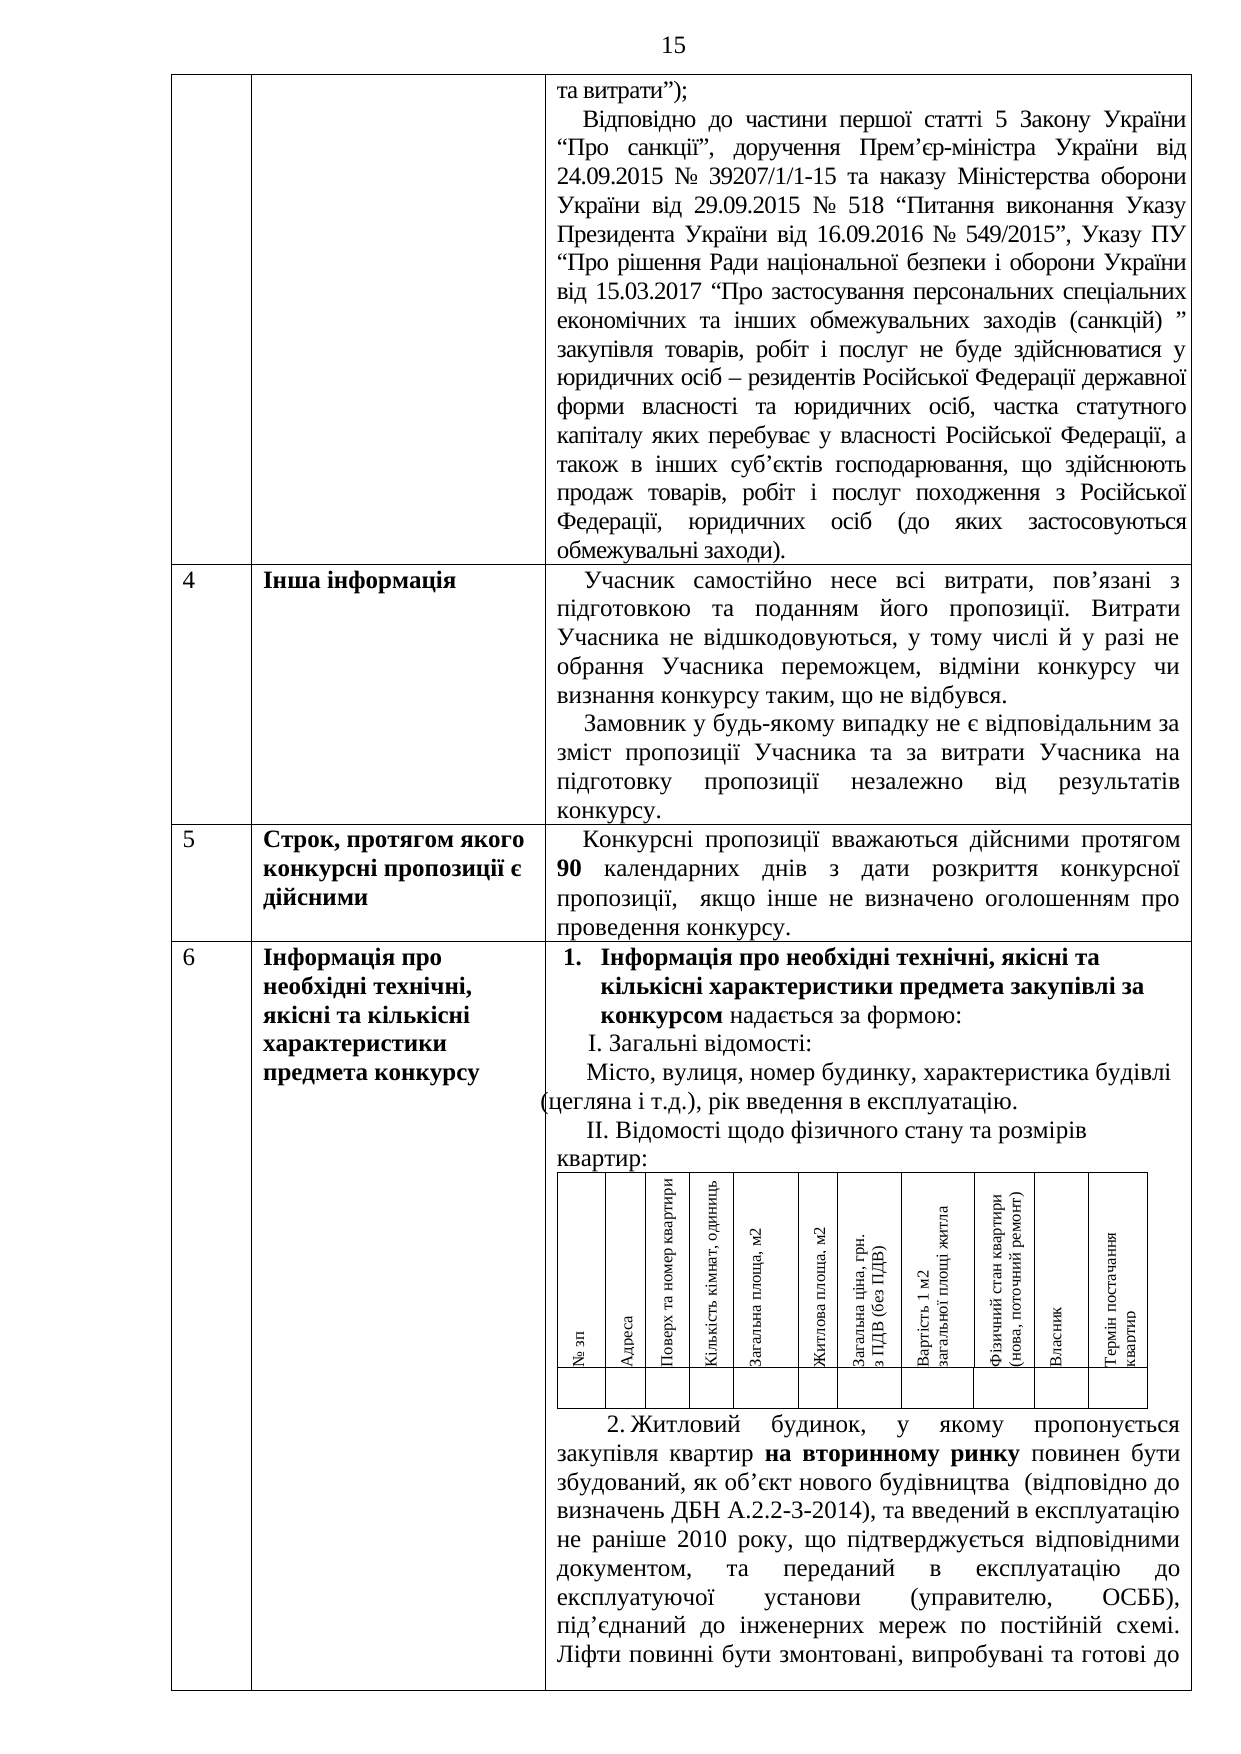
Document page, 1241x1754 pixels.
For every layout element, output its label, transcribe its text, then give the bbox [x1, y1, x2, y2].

table_cell 5 [172, 825, 251, 941]
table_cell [546, 75, 1191, 564]
table_cell Інша інформація [252, 565, 545, 823]
table_cell Учасник самостійно несе всі витрати, пов’язані з підготовкою та поданням його пропозиції. Витрати Учасника не відшкодовуються, у тому числі й у разі не обрання Учасника переможцем, відміни конкурсу чи визнання конкурсу таким, що не відбувся. Замовник у будь-якому випадку не є відповідальним за зміст пропозиції Учасника та за витрати Учасника на підготовку пропозиції незалежно від результатів конкурсу. [546, 565, 1191, 823]
table_cell Конкурсні пропозиції вважаються дійсними протягом 90 календарних днів з дати розкриття конкурсної пропозиції, якщо інше не визначено оголошенням про проведення конкурсу. [546, 825, 1191, 941]
table_cell 3 [172, 75, 251, 564]
table_cell Строк, протягом якого конкурсні пропозиції є дійсними [252, 825, 545, 941]
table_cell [252, 942, 545, 1690]
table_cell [546, 942, 1191, 1690]
table_cell 6 [172, 942, 251, 1690]
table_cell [252, 75, 545, 564]
table_cell 4 [172, 565, 251, 823]
